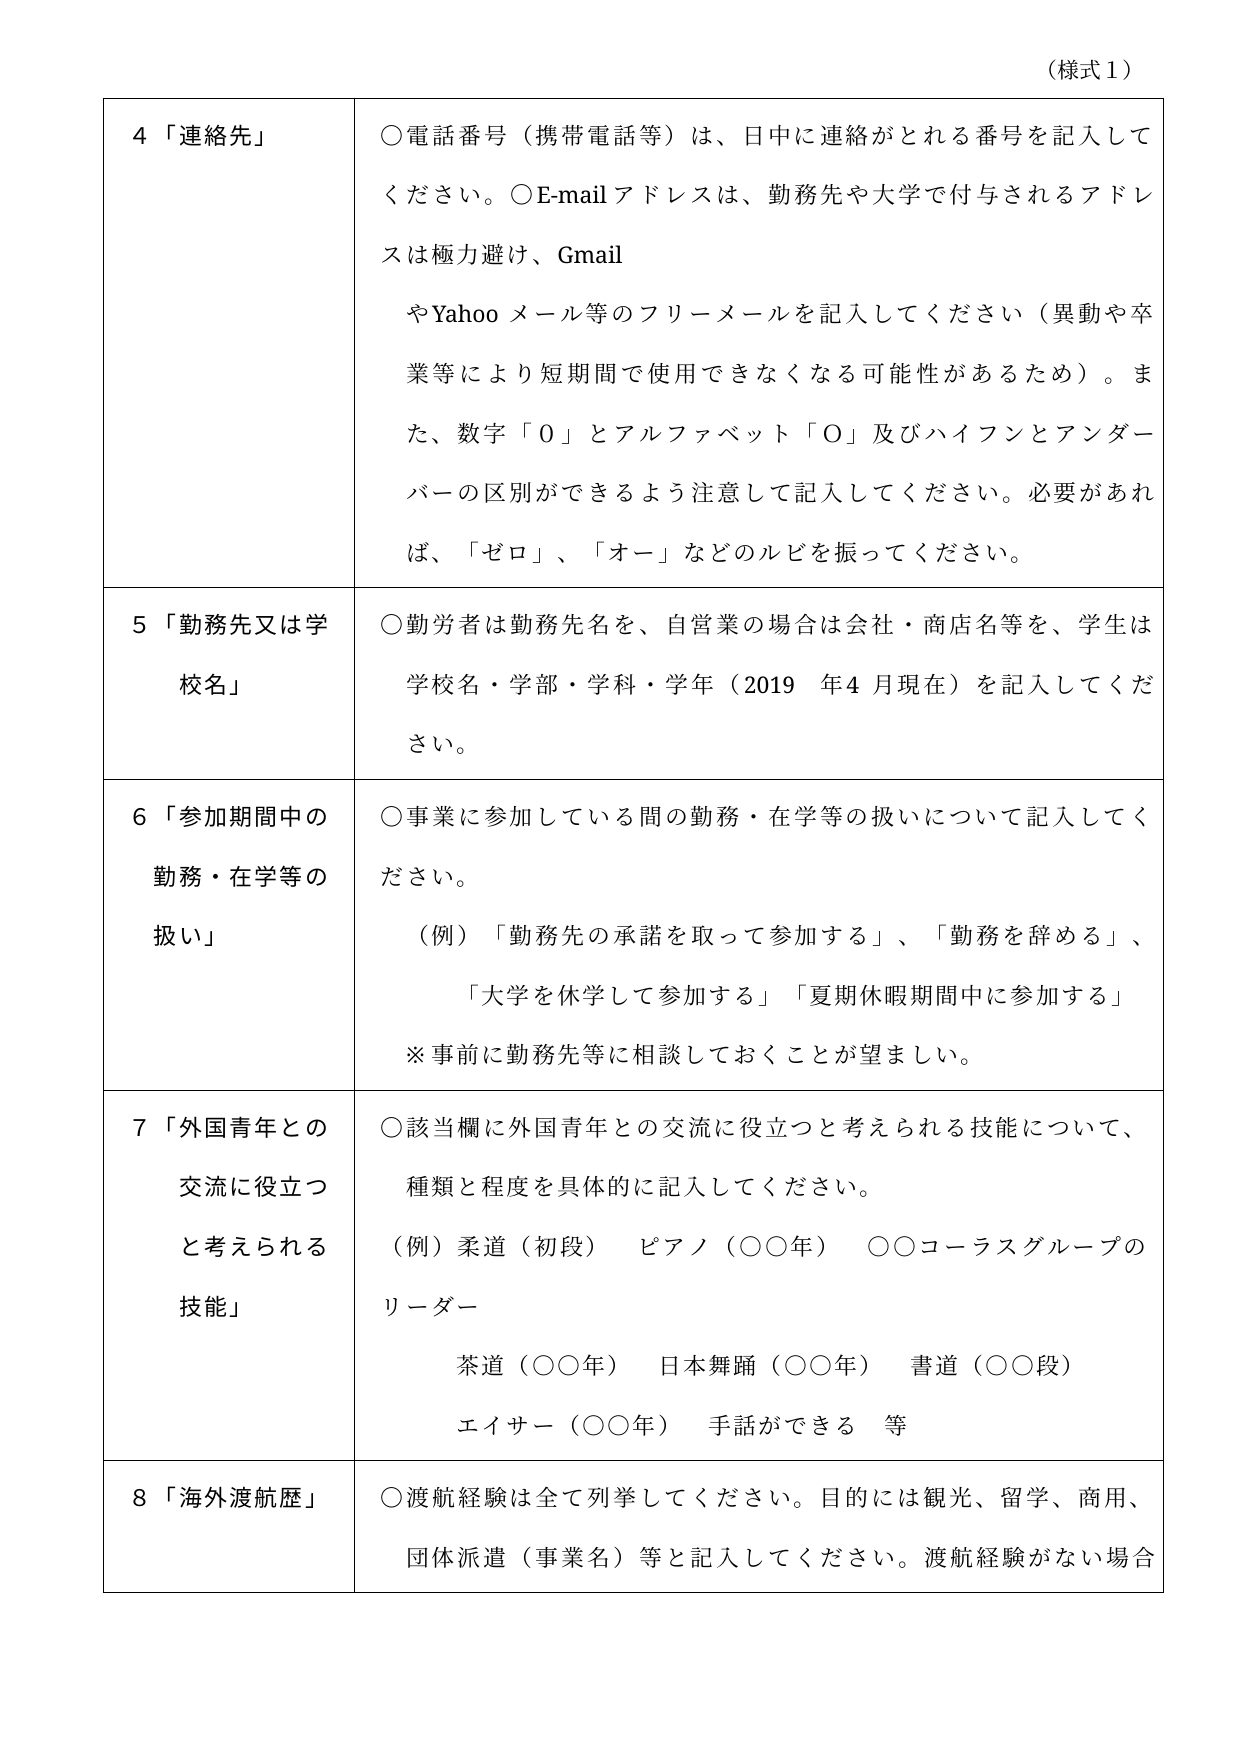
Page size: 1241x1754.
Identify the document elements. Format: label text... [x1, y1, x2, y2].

table_cell 〇該当欄に外国青年との交流に役立つと考えられる技能について、種類と程度を具体的に記入してください。 （例）柔道（初段） ピアノ（○○年） ○○コーラスグループのリーダー 茶道（○○年） 日本舞踊（○○年） 書道（○○段） エイサー（○○年） 手話ができる 等 [355, 1091, 1163, 1460]
table_cell ７「外国青年との交流に役立つと考えられる技能」 [104, 1091, 354, 1460]
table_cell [355, 1461, 1163, 1592]
table_cell 〇事業に参加している間の勤務・在学等の扱いについて記入してください。 （例）「勤務先の承諾を取って参加する」、「勤務を辞める」、「大学を休学して参加する」「夏期休暇期間中に参加する」 ※事前に勤務先等に相談しておくことが望ましい。 [355, 780, 1163, 1089]
table_cell ４「連絡先」 [104, 99, 354, 587]
table_cell ５「勤務先又は学校名」 [104, 588, 354, 779]
table_cell 〇電話番号（携帯電話等）は、日中に連絡がとれる番号を記入してください。〇E-mailアドレスは、勤務先や大学で付与されるアドレスは極力避け、Gmail やYahooメール等のフリーメールを記入してください（異動や卒業等により短期間で使用できなくなる可能性があるため）。また、数字「０」とアルファベット「Ｏ」及びハイフンとアンダーバーの区別ができるよう注意して記入してください。必要があれば、「ゼロ」、「オー」などのルビを振ってください。 [355, 99, 1163, 587]
table_cell ６「参加期間中の勤務・在学等の扱い」 [104, 780, 354, 1089]
table_cell 〇勤労者は勤務先名を、自営業の場合は会社・商店名等を、学生は学校名・学部・学科・学年（2019年4月現在）を記入してください。 [355, 588, 1163, 779]
table_cell ８「海外渡航歴」 [104, 1461, 354, 1592]
